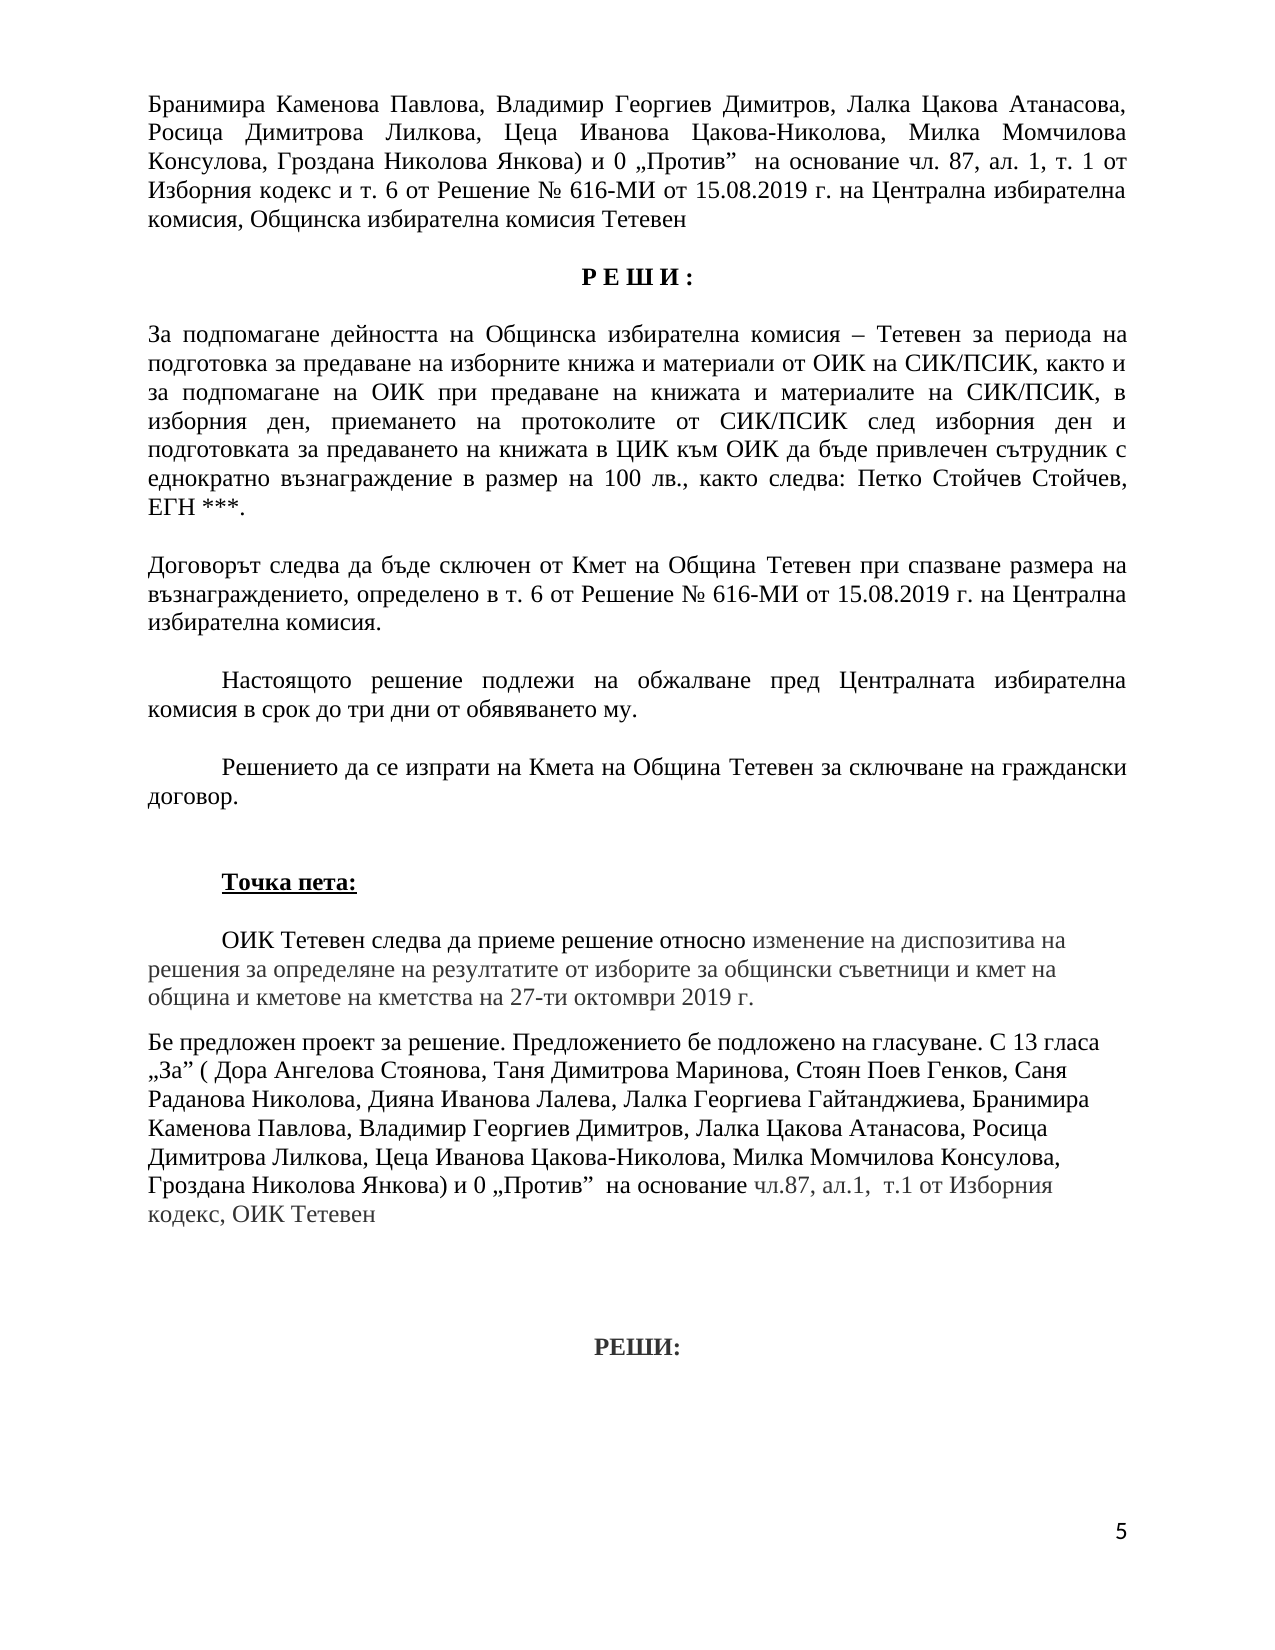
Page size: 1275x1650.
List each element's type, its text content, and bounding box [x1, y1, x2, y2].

text РЕШИ: [148, 1332, 1127, 1361]
text За подпомагане дейността на Общинска избирателна комисия – Тетевен за периода на подготовка за предаване на изборните книжа и материали от ОИК на СИК/ПСИК, както и за подпомагане на ОИК при предаване на книжата и материалите на СИК/ПСИК, в изборния ден, приемането на протоколите от СИК/ПСИК след изборния ден и подготовката за предаването на книжата в ЦИК към ОИК да бъде привлечен сътрудник с еднократно възнаграждение в размер на 100 лв., както следва: Петко Стойчев Стойчев, ЕГН ***. [148, 319, 1127, 521]
text ОИК Тетевен следва да приеме решение относно изменение на диспозитива на решения за определяне на резултатите от изборите за общински съветници и кмет на община и кметове на кметства на 27-ти октомври 2019 г. [148, 925, 1127, 1011]
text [148, 89, 1127, 232]
text Настоящото решение подлежи на обжалване пред Централната избирателна комисия в срок до три дни от обявяването му. [148, 665, 1127, 723]
text Точка пета: [148, 867, 1127, 896]
text Бе предложен проект за решение. Предложението бе подложено на гласуване. С 13 гласа „За” ( Дора Ангелова Стоянова, Таня Димитрова Маринова, Стоян Поев Генков, Саня Раданова Николова, Дияна Иванова Лалева, Лалка Георгиева Гайтанджиева, Бранимира Каменова Павлова, Владимир Георгиев Димитров, Лалка Цакова Атанасова, Росица Димитрова Лилкова, Цеца Иванова Цакова-Николова, Милка Момчилова Консулова, Гроздана Николова Янкова) и 0 „Против” на основание чл.87, ал.1, т.1 от Изборния кодекс, ОИК Тетевен [148, 1027, 1127, 1228]
text Р Е Ш И : [148, 262, 1127, 290]
text Решението да се изпрати на Кмета на Община Тетевен за сключване на граждански договор. [148, 752, 1127, 809]
text Договорът следва да бъде сключен от Кмет на Община Тетевен при спазване размера на възнаграждението, определено в т. 6 от Решение № 616-МИ от 15.08.2019 г. на Централна избирателна комисия. [148, 550, 1127, 636]
